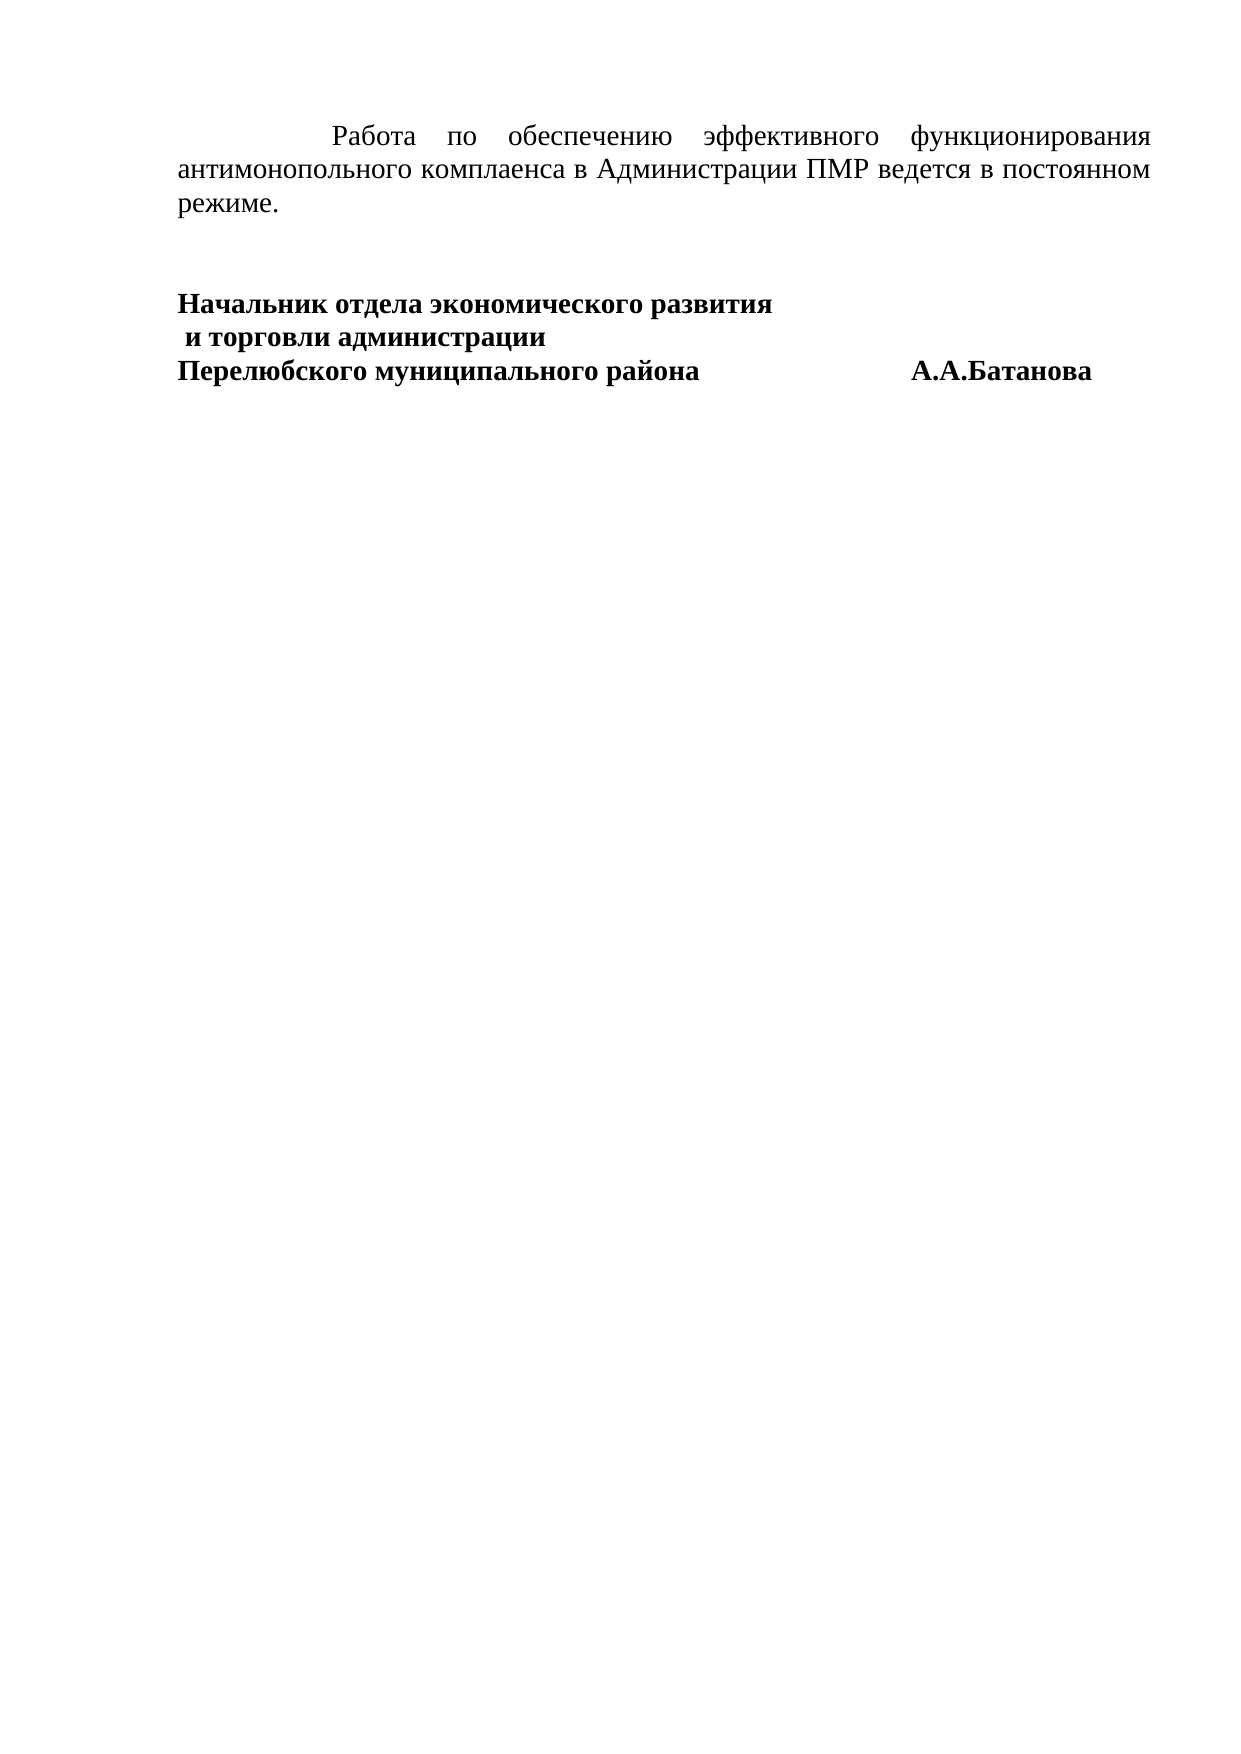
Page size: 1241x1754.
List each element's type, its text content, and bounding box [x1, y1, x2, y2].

text Начальник отдела экономического развития [177, 286, 1152, 319]
text Работа по обеспечению эффективного функционирования антимонопольного комплаенса в Администрации ПМР ведется в постоянном режиме. [177, 118, 1152, 219]
text Перелюбского муниципального района А.А.Батанова [177, 353, 1152, 386]
text и торговли администрации [177, 319, 1152, 353]
